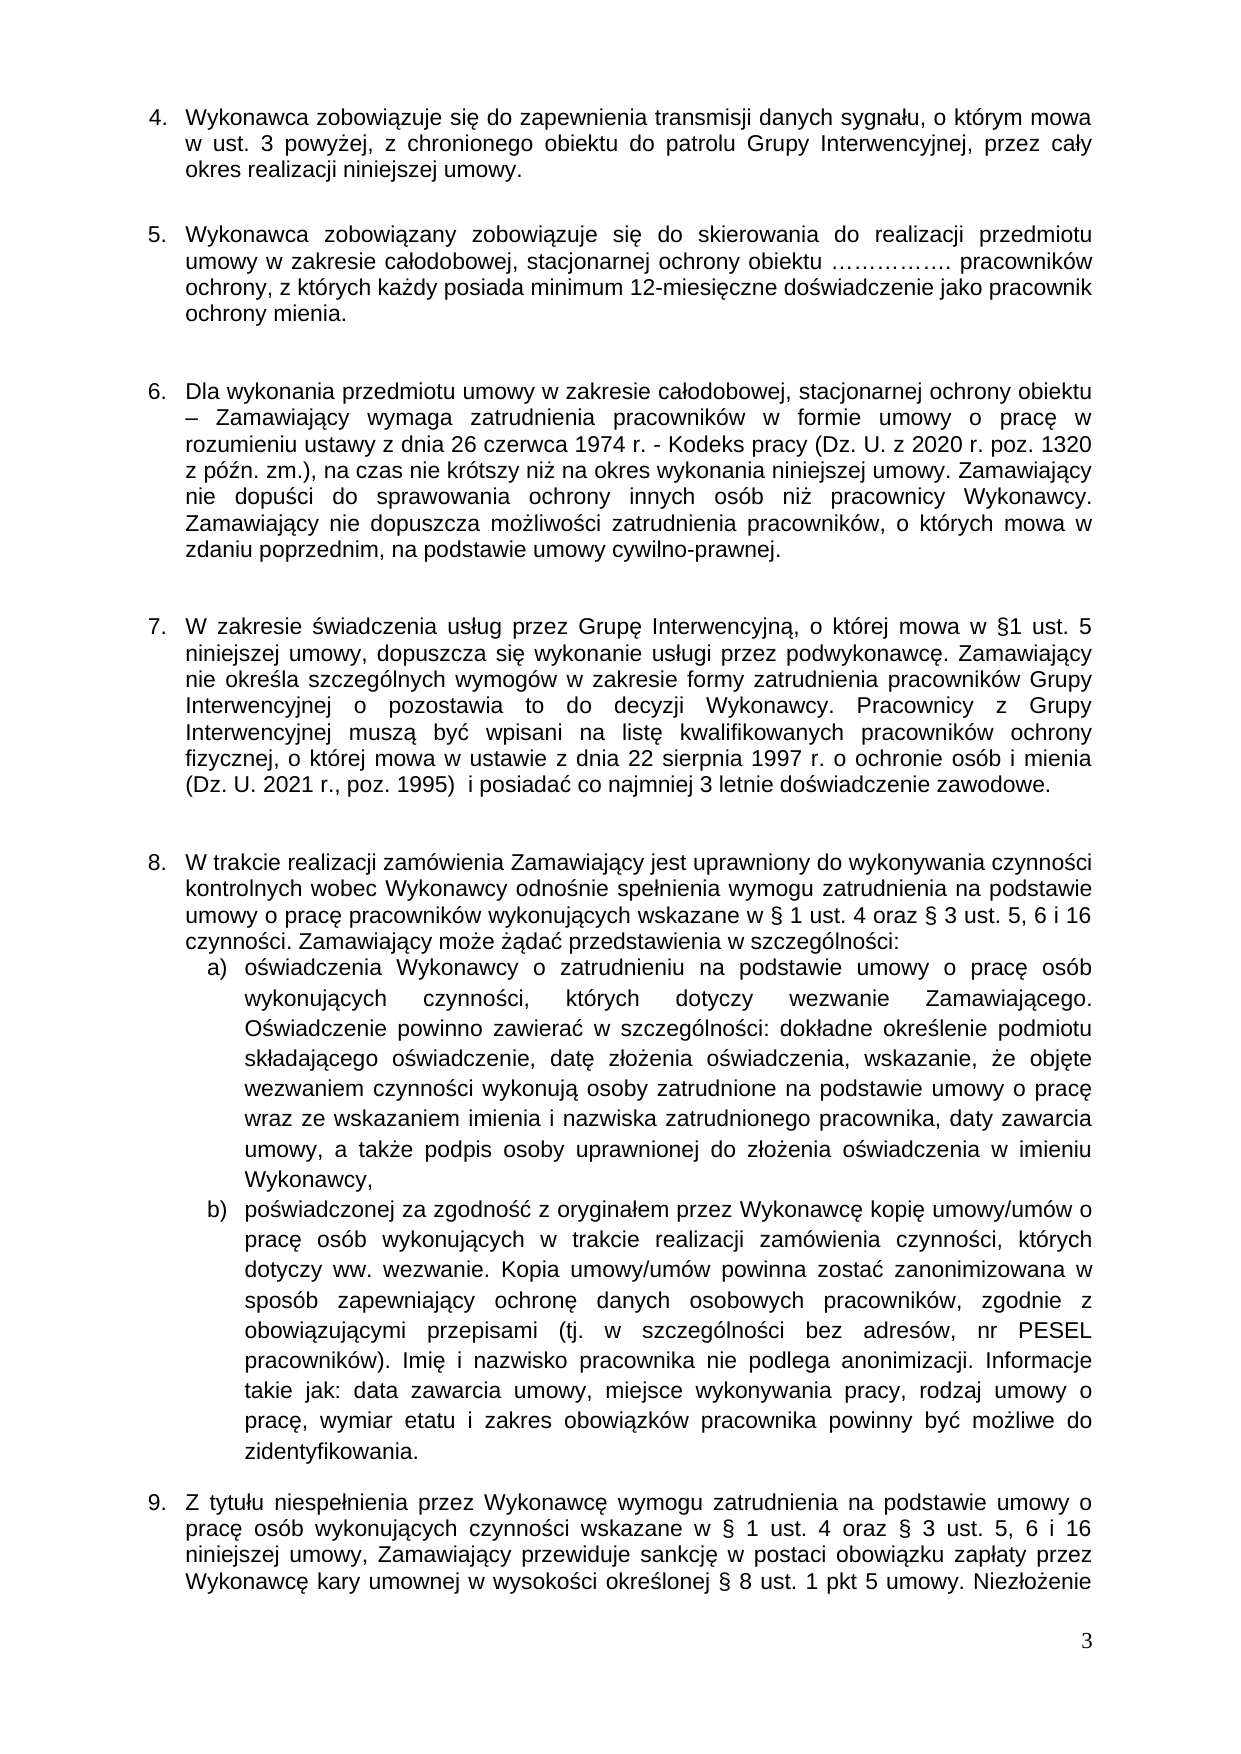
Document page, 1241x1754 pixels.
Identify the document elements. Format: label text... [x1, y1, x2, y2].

list Wykonawca zobowiązuje się do zapewnienia transmisji danych sygnału, o którym mowa w ust. 3 powyżej, z chronionego obiektu do patrolu Grupy Interwencyjnej, przez cały okres realizacji niniejszej umowy. [149, 103, 1093, 182]
list poświadczonej za zgodność z oryginałem przez Wykonawcę kopię umowy/umów o pracę osób wykonujących w trakcie realizacji zamówienia czynności, których dotyczy ww. wezwanie. Kopia umowy/umów powinna zostać zanonimizowana w sposób zapewniający ochronę danych osobowych pracowników, zgodnie z obowiązującymi przepisami (tj. w szczególności bez adresów, nr PESEL pracowników). Imię i nazwisko pracownika nie podlega anonimizacji. Informacje takie jak: data zawarcia umowy, miejsce wykonywania pracy, rodzaj umowy o pracę, wymiar etatu i zakres obowiązków pracownika powinny być możliwe do zidentyfikowania. [207, 1196, 1093, 1464]
list Dla wykonania przedmiotu umowy w zakresie całodobowej, stacjonarnej ochrony obiektu – Zamawiający wymaga zatrudnienia pracowników w formie umowy o pracę w rozumieniu ustawy z dnia 26 czerwca 1974 r. - Kodeks pracy (Dz. U. z 2020 r. poz. 1320 z późn. zm.), na czas nie krótszy niż na okres wykonania niniejszej umowy. Zamawiający nie dopuści do sprawowania ochrony innych osób niż pracownicy Wykonawcy. Zamawiający nie dopuszcza możliwości zatrudnienia pracowników, o których mowa w zdaniu poprzednim, na podstawie umowy cywilno-prawnej. [148, 378, 1093, 562]
list Wykonawca zobowiązany zobowiązuje się do skierowania do realizacji przedmiotu umowy w zakresie całodobowej, stacjonarnej ochrony obiektu ……………. pracowników ochrony, z których każdy posiada minimum 12-miesięczne doświadczenie jako pracownik ochrony mienia. [148, 221, 1093, 327]
list oświadczenia Wykonawcy o zatrudnieniu na podstawie umowy o pracę osób wykonujących czynności, których dotyczy wezwanie Zamawiającego. Oświadczenie powinno zawierać w szczególności: dokładne określenie podmiotu składającego oświadczenie, datę złożenia oświadczenia, wskazanie, że objęte wezwaniem czynności wykonują osoby zatrudnione na podstawie umowy o pracę wraz ze wskazaniem imienia i nazwiska zatrudnionego pracownika, daty zawarcia umowy, a także podpis osoby uprawnionej do złożenia oświadczenia w imieniu Wykonawcy, [207, 954, 1093, 1192]
list W trakcie realizacji zamówienia Zamawiający jest uprawniony do wykonywania czynności kontrolnych wobec Wykonawcy odnośnie spełnienia wymogu zatrudnienia na podstawie umowy o pracę pracowników wykonujących wskazane w § 1 ust. 4 oraz § 3 ust. 5, 6 i 16 czynności. Zamawiający może żądać przedstawienia w szczególności: [148, 849, 1093, 954]
list W zakresie świadczenia usług przez Grupę Interwencyjną, o której mowa w §1 ust. 5 niniejszej umowy, dopuszcza się wykonanie usługi przez podwykonawcę. Zamawiający nie określa szczególnych wymogów w zakresie formy zatrudnienia pracowników Grupy Interwencyjnej o pozostawia to do decyzji Wykonawcy. Pracownicy z Grupy Interwencyjnej muszą być wpisani na listę kwalifikowanych pracowników ochrony fizycznej, o której mowa w ustawie z dnia 22 sierpnia 1997 r. o ochronie osób i mienia (Dz. U. 2021 r., poz. 1995) i posiadać co najmniej 3 letnie doświadczenie zawodowe. [148, 613, 1093, 798]
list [148, 1489, 1093, 1594]
